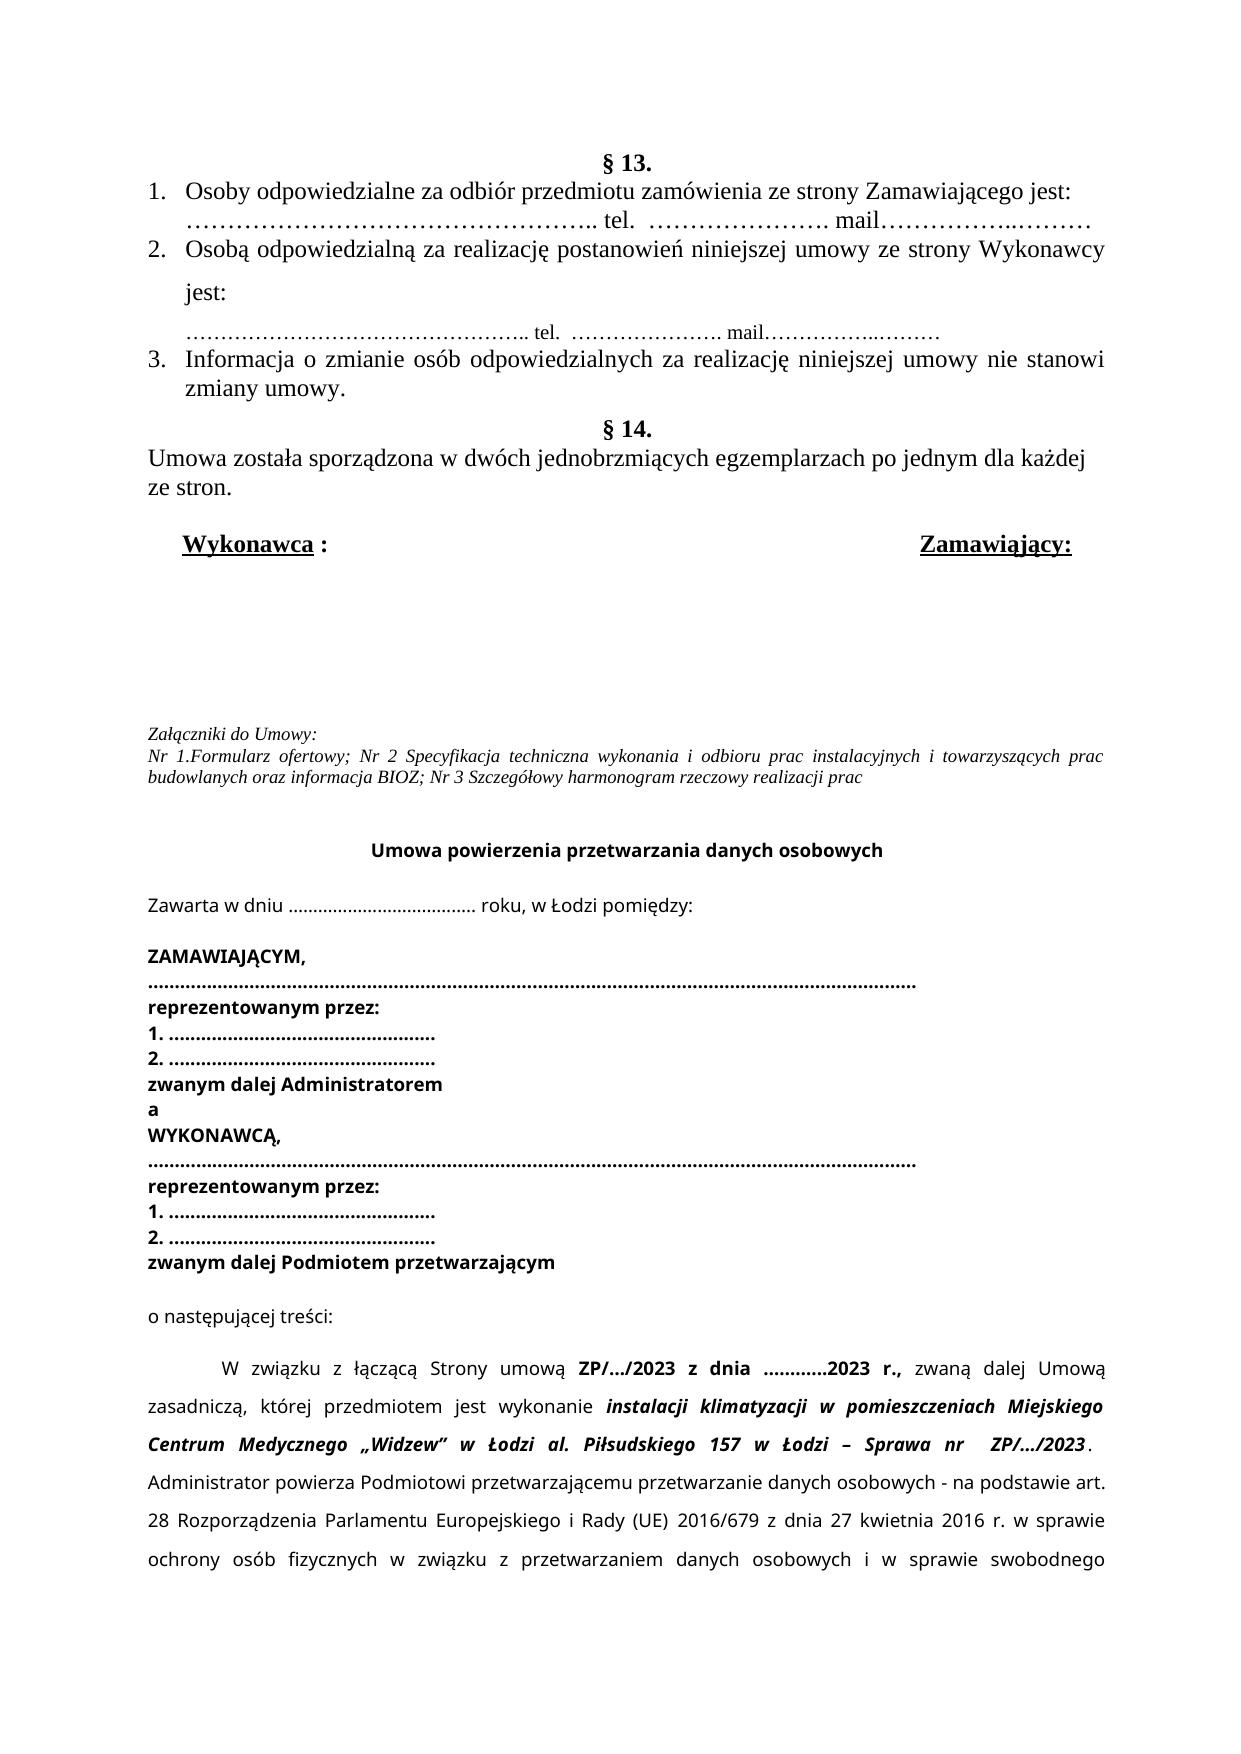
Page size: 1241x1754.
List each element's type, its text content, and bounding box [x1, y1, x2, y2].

text zwanym dalej Podmiotem przetwarzającym [148, 1249, 1106, 1275]
text Załączniki do Umowy: [148, 723, 1106, 745]
text Umowa powierzenia przetwarzania danych osobowych [148, 826, 1106, 863]
text Nr 1.Formularz ofertowy; Nr 2 Specyfikacja techniczna wykonania i odbioru prac instalacyjnych i towarzyszących prac budowlanych oraz informacja BIOZ; Nr 3 Szczegółowy harmonogram rzeczowy realizacji prac [148, 745, 1106, 788]
text 2. .................................................. [148, 1224, 1106, 1249]
text a [148, 1096, 1106, 1122]
text ………………………………………….. tel. …………………. mail……………..……… [185, 205, 1106, 234]
text 1. .................................................. [148, 1020, 1106, 1045]
list Osoby odpowiedzialne za odbiór przedmiotu zamówienia ze strony Zamawiającego jest: [148, 176, 1106, 205]
text ……………………………………………………………………………………………………………………………… [148, 969, 1106, 994]
text Umowa została sporządzona w dwóch jednobrzmiących egzemplarzach po jednym dla każdej [148, 443, 1106, 472]
text reprezentowanym przez: [148, 1173, 1106, 1198]
text ze stron. [148, 472, 1106, 501]
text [148, 1355, 1106, 1572]
list ………………………………………….. tel. …………………. mail……………..……… [185, 320, 1106, 344]
text Zawarta w dniu ……………………………….. roku, w Łodzi pomiędzy: [148, 892, 1106, 918]
text o następującej treści: [148, 1304, 1106, 1329]
text 1. .................................................. [148, 1198, 1106, 1224]
list Informacja o zmianie osób odpowiedzialnych za realizację niniejszej umowy nie stanowi zmiany umowy. [148, 344, 1106, 402]
text zwanym dalej Administratorem [148, 1071, 1106, 1096]
list Osobą odpowiedzialną za realizację postanowień niniejszej umowy ze strony Wykonawcy jest: [148, 234, 1106, 306]
text WYKONAWCĄ, [148, 1122, 1106, 1147]
text § 13. [147, 148, 1106, 176]
text reprezentowanym przez: [148, 994, 1106, 1020]
text Wykonawca : Zamawiąjący: [148, 529, 1106, 558]
text ZAMAWIAJĄCYM, [148, 943, 1106, 969]
text ……………………………………………………………………………………………………………………………… [148, 1147, 1106, 1173]
text § 14. [148, 414, 1106, 443]
text 2. .................................................. [148, 1045, 1106, 1071]
